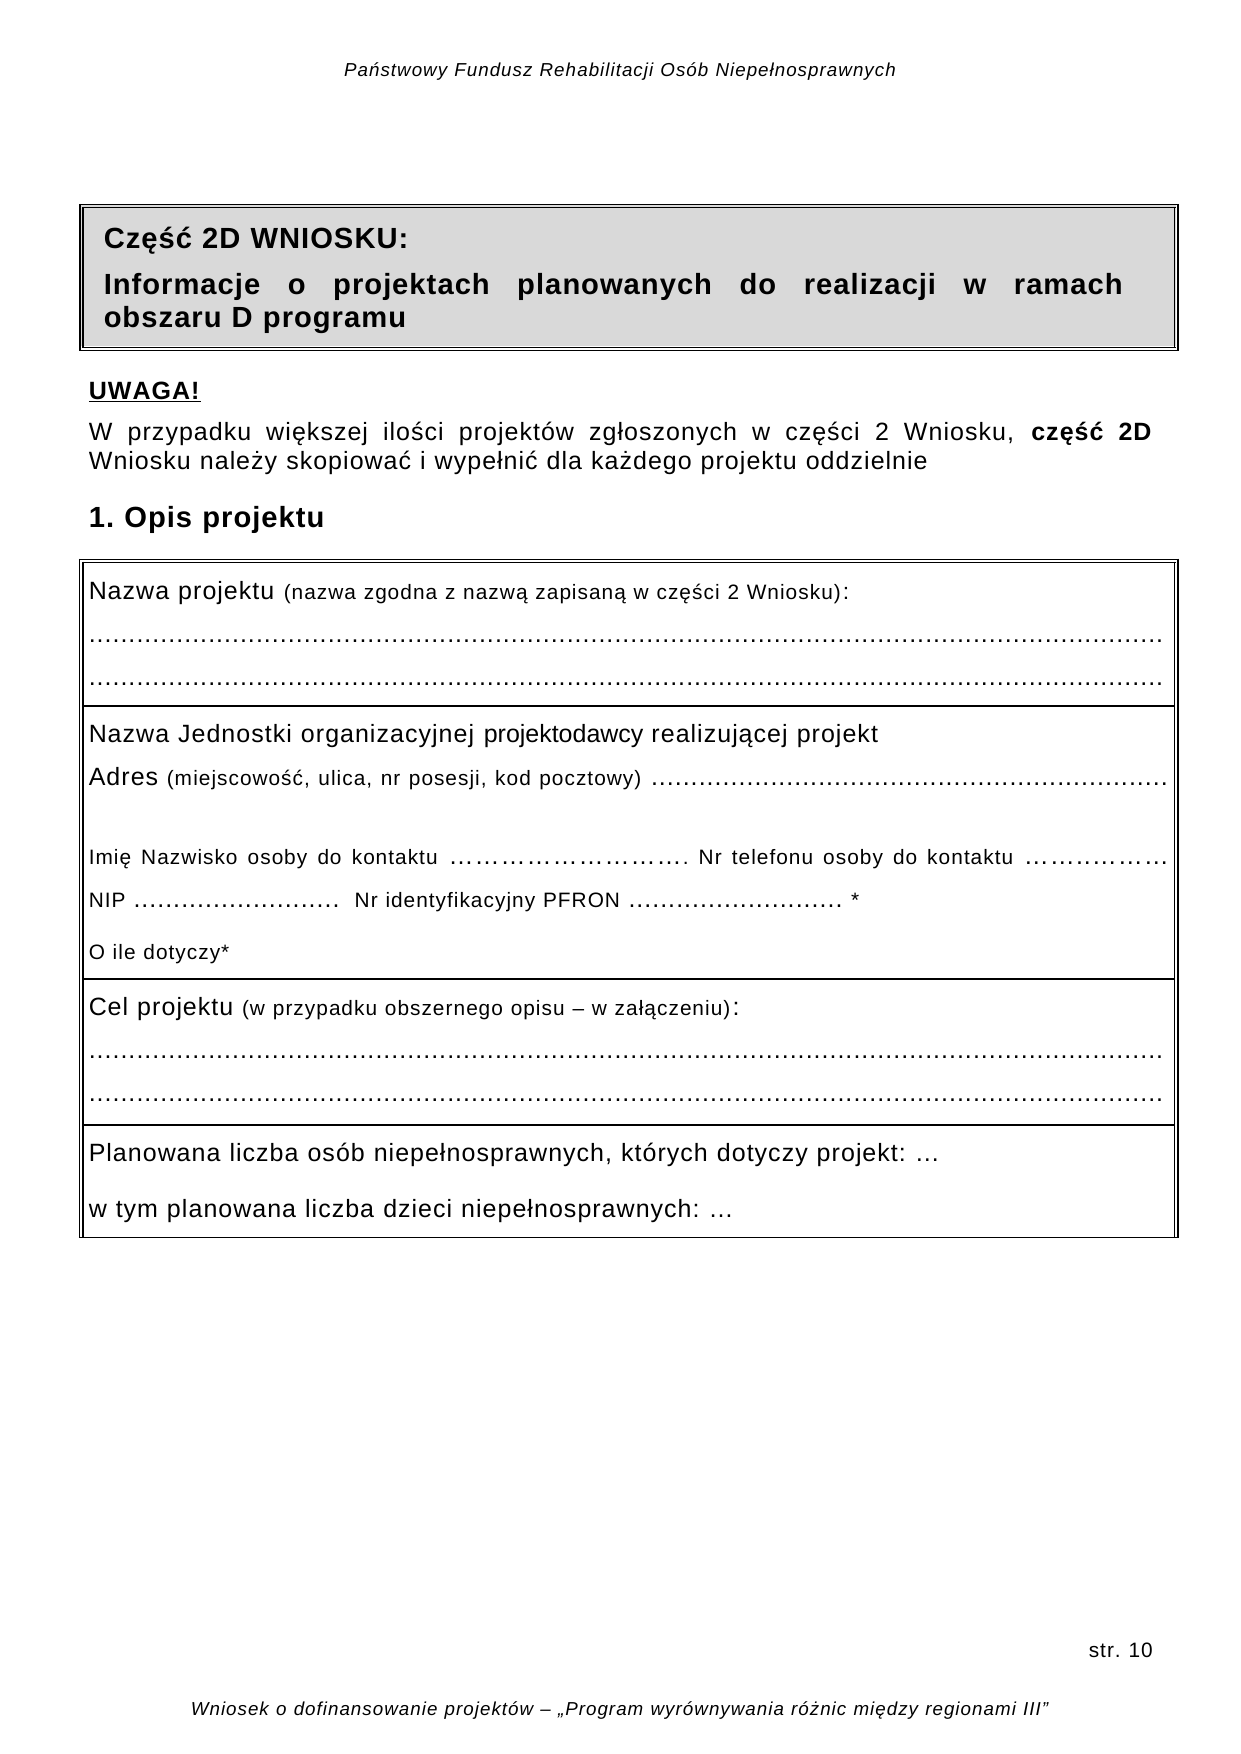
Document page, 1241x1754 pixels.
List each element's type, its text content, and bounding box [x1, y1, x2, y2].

text 1. Opis projektu [89, 500, 1152, 533]
table_header Nazwa projektu (nazwa zgodna z nazwą zapisaną w części 2 Wniosku): ....................................................................................................................................... ....................................................................................................................................... [84, 563, 1174, 705]
table_header Część 2D WNIOSKU: Informacje o projektach planowanych do realizacji w ramach obszaru D programu [84, 208, 1174, 346]
text W przypadku większej ilości projektów zgłoszonych w części 2 Wniosku, część 2D Wniosku należy skopiować i wypełnić dla każdego projektu oddzielnie [89, 417, 1152, 475]
text UWAGA! [89, 376, 1152, 405]
table_cell Nazwa Jednostki organizacyjnej projektodawcy realizującej projekt Adres (miejscowość, ulica, nr posesji, kod pocztowy) ................................................................. Imię Nazwisko osoby do kontaktu ………………………. Nr telefonu osoby do kontaktu ……..……… NIP .......................... Nr identyfikacyjny PFRON ........................... * O ile dotyczy* [84, 707, 1174, 978]
table_cell Cel projektu (w przypadku obszernego opisu – w załączeniu): .............................................................................................................................................................................................................................................................................. [84, 980, 1174, 1124]
table_cell Planowana liczba osób niepełnosprawnych, których dotyczy projekt: … w tym planowana liczba dzieci niepełnosprawnych: … [84, 1126, 1174, 1237]
